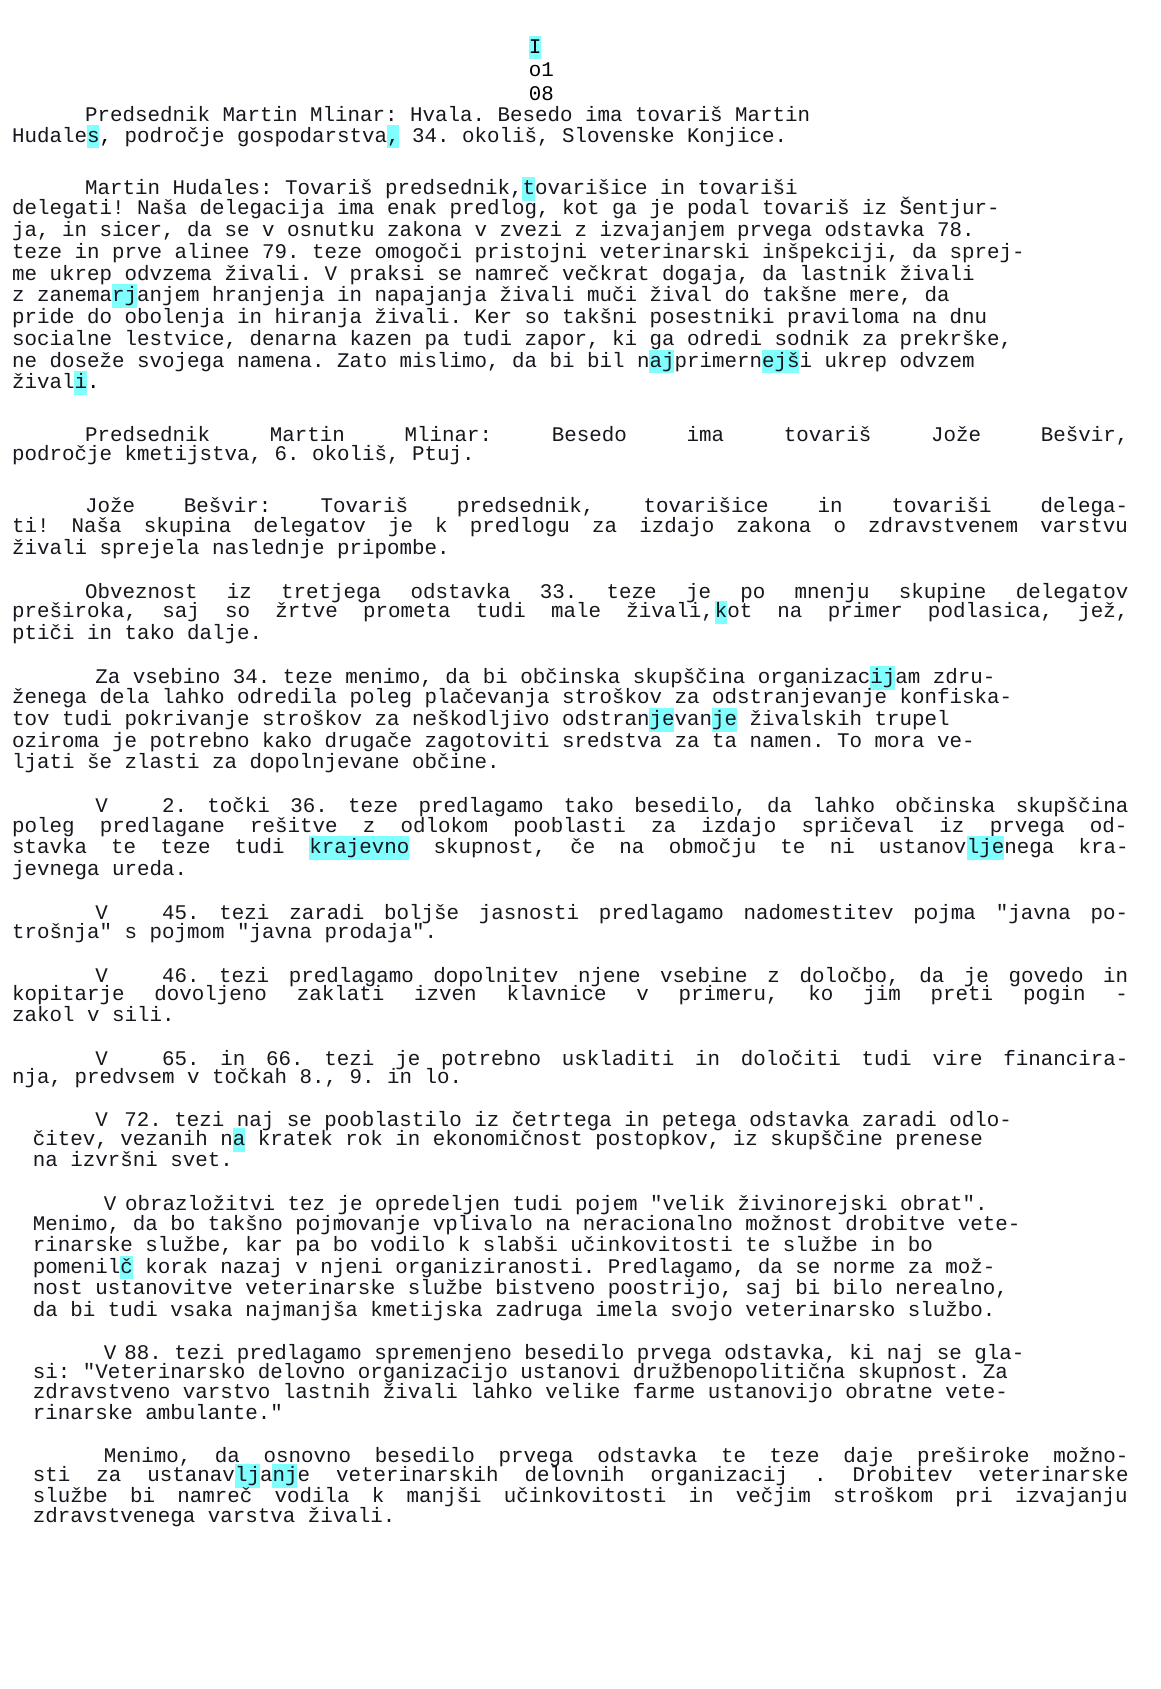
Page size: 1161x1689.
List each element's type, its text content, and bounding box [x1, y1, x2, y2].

list 65. in 66. tezi je potrebno uskladiti in določiti tudi vire financira- nja, predvsem v točkah 8., 9. in lo. [12, 1048, 1128, 1090]
list obrazložitvi tez je opredeljen tudi pojem "velik živinorejski obrat". Menimo, da bo takšno pojmovanje vplivalo na neracionalno možnost drobitve vete- rinarske službe, kar pa bo vodilo k slabši učinkovitosti te službe in bo pomenilč korak nazaj v njeni organiziranosti. Predlagamo, da se norme za mož- nost ustanovitve veterinarske službe bistveno poostrijo, saj bi bilo nerealno, da bi tudi vsaka najmanjša kmetijska zadruga imela svojo veterinarsko službo. [33, 1193, 1128, 1322]
list 46. tezi predlagamo dopolnitev njene vsebine z določbo, da je govedo in kopitarje dovoljeno zaklati izven klavnice v primeru, ko jim preti pogin - zakol v sili. [12, 966, 1128, 1028]
text Menimo, da osnovno besedilo prvega odstavka te teze daje preširoke možno- sti za ustanavljanje veterinarskih delovnih organizacij . Drobitev veterinarske službe bi namreč vodila k manjši učinkovitosti in večjim stroškom pri izvajanju zdravstvenega varstva živali. [33, 1446, 1128, 1529]
list 45. tezi zaradi boljše jasnosti predlagamo nadomestitev pojma "javna po- trošnja" s pojmom "javna prodaja". [12, 902, 1128, 945]
text Predsednik Martin Mlinar: Besedo ima tovariš Jože Bešvir, področje kmetijstva, 6. okoliš, Ptuj. [12, 424, 1128, 466]
list 2. točki 36. teze predlagamo tako besedilo, da lahko občinska skupščina poleg predlagane rešitve z odlokom pooblasti za izdajo spričeval iz prvega od- stavka te teze tudi krajevno skupnost, če na območju te ni ustanovljenega kra- jevnega ureda. [12, 796, 1128, 881]
text Za vsebino 34. teze menimo, da bi občinska skupščina organizacijam zdru- ženega dela lahko odredila poleg plačevanja stroškov za odstranjevanje konfiska- tov tudi pokrivanje stroškov za neškodljivo odstranjevanje živalskih trupel oziroma je potrebno kako drugače zagotoviti sredstva za ta namen. To mora ve- ljati še zlasti za dopolnjevane občine. [12, 666, 1128, 775]
text Martin Hudales: Tovariš predsednik,tovarišice in tovariši delegati! Naša delegacija ima enak predlog, kot ga je podal tovariš iz Šentjur- ja, in sicer, da se v osnutku zakona v zvezi z izvajanjem prvega odstavka 78. teze in prve alinee 79. teze omogoči pristojni veterinarski inšpekciji, da sprej- me ukrep odvzema živali. V praksi se namreč večkrat dogaja, da lastnik živali z zanemarjanjem hranjenja in napajanja živali muči žival do takšne mere, da pride do obolenja in hiranja živali. Ker so takšni posestniki praviloma na dnu socialne lestvice, denarna kazen pa tudi zapor, ki ga odredi sodnik za prekrške, ne doseže svojega namena. Zato mislimo, da bi bil najprimernejši ukrep odvzem živali. [12, 177, 1128, 395]
list 88. tezi predlagamo spremenjeno besedilo prvega odstavka, ki naj se gla- si: "Veterinarsko delovno organizacijo ustanovi družbenopolitična skupnost. Za zdravstveno varstvo lastnih živali lahko velike farme ustanovijo obratne vete- rinarske ambulante." [33, 1343, 1128, 1426]
text Obveznost iz tretjega odstavka 33. teze je po mnenju skupine delegatov preširoka, saj so žrtve prometa tudi male živali,kot na primer podlasica, jež, ptiči in tako dalje. [12, 582, 1128, 646]
list 72. tezi naj se pooblastilo iz četrtega in petega odstavka zaradi odlo- čitev, vezanih na kratek rok in ekonomičnost postopkov, iz skupščine prenese na izvršni svet. [33, 1111, 1128, 1172]
text Predsednik Martin Mlinar: Hvala. Besedo ima tovariš Martin Hudales, področje gospodarstva, 34. okoliš, Slovenske Konjice. [12, 103, 1128, 148]
text Jože Bešvir: Tovariš predsednik, tovarišice in tovariši delega- ti! Naša skupina delegatov je k predlogu za izdajo zakona o zdravstvenem varstvu živali sprejela naslednje pripombe. [12, 496, 1128, 561]
